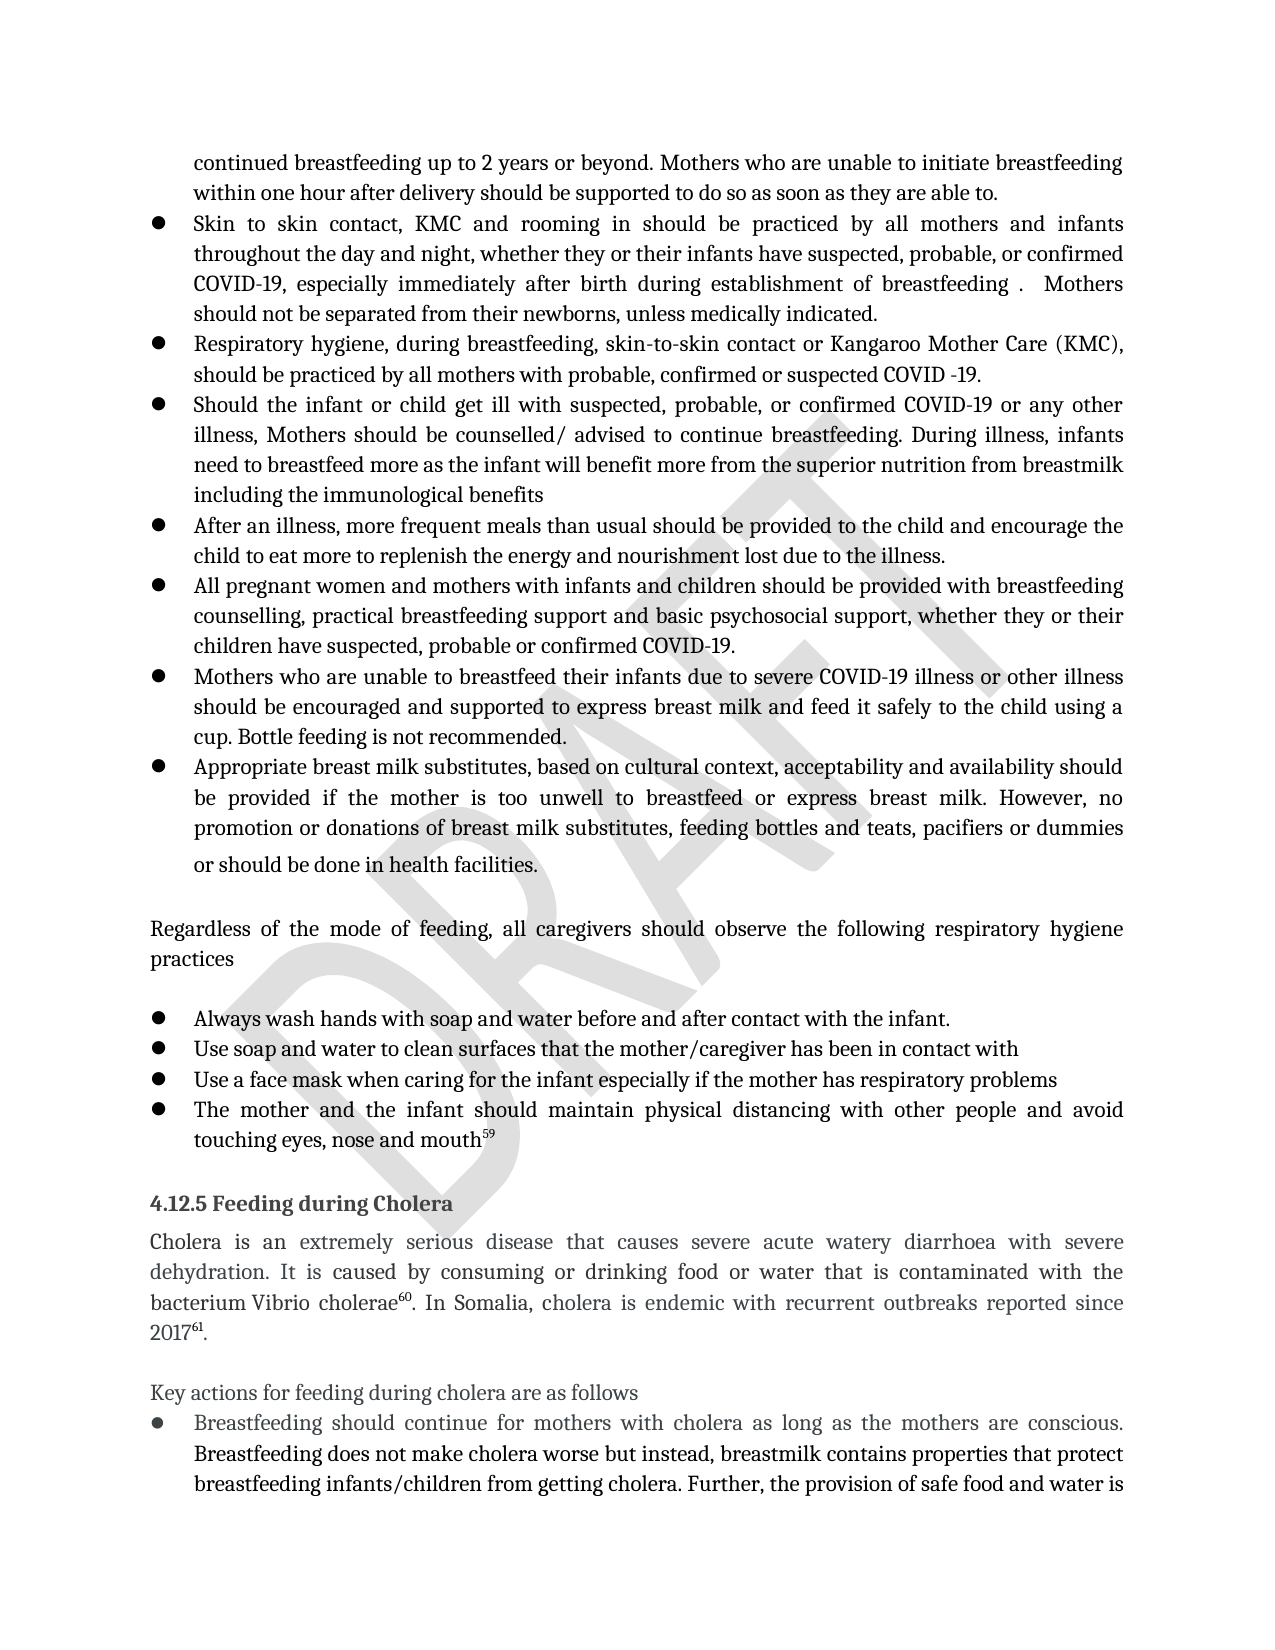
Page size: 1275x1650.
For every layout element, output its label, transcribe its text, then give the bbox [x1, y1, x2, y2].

list Mothers who are unable to breastfeed their infants due to severe COVID-19 illness or other illness should be encouraged and supported to express breast milk and feed it safely to the child using a cup. Bottle feeding is not recommended. [150, 663, 1125, 750]
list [150, 1410, 1125, 1497]
list Use soap and water to clean surfaces that the mother/caregiver has been in contact with [150, 1036, 1125, 1063]
list Should the infant or child get ill with suspected, probable, or confirmed COVID-19 or any other illness, Mothers should be counselled/ advised to continue breastfeeding. During illness, infants need to breastfeed more as the infant will benefit more from the superior nutrition from breastmilk including the immunological benefits [150, 392, 1125, 509]
text Regardless of the mode of feeding, all caregivers should observe the following respiratory hygiene practices [150, 915, 1125, 972]
list After an illness, more frequent meals than usual should be provided to the child and encourage the child to eat more to replenish the energy and nourishment lost due to the illness. [150, 512, 1125, 569]
text Cholera is an extremely serious disease that causes severe acute watery diarrhoea with severe dehydration. It is caused by consuming or drinking food or water that is contaminated with the bacterium Vibrio cholerae60. In Somalia, cholera is endemic with recurrent outbreaks reported since 201761. [150, 1229, 1125, 1346]
list Always wash hands with soap and water before and after contact with the infant. [150, 1006, 1125, 1032]
list Appropriate breast milk substitutes, based on cultural context, acceptability and availability should be provided if the mother is too unwell to breastfeed or express breast milk. However, no promotion or donations of breast milk substitutes, feeding bottles and teats, pacifiers or dummies or should be done in health facilities. [150, 754, 1125, 880]
text Key actions for feeding during cholera are as follows [150, 1380, 1125, 1406]
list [150, 150, 1125, 207]
list All pregnant women and mothers with infants and children should be provided with breastfeeding counselling, practical breastfeeding support and basic psychosocial support, whether they or their children have suspected, probable or confirmed COVID-19. [150, 573, 1125, 660]
text 4.12.5 Feeding during Cholera [150, 1190, 1125, 1217]
list Respiratory hygiene, during breastfeeding, skin-to-skin contact or Kangaroo Mother Care (KMC), should be practiced by all mothers with probable, confirmed or suspected COVID -19. [150, 331, 1125, 388]
list Use a face mask when caring for the infant especially if the mother has respiratory problems [150, 1066, 1125, 1093]
list Skin to skin contact, KMC and rooming in should be practiced by all mothers and infants throughout the day and night, whether they or their infants have suspected, probable, or confirmed COVID-19, especially immediately after birth during establishment of breastfeeding . Mothers should not be separated from their newborns, unless medically indicated. [150, 210, 1125, 327]
list The mother and the infant should maintain physical distancing with other people and avoid touching eyes, nose and mouth59 [150, 1097, 1125, 1153]
